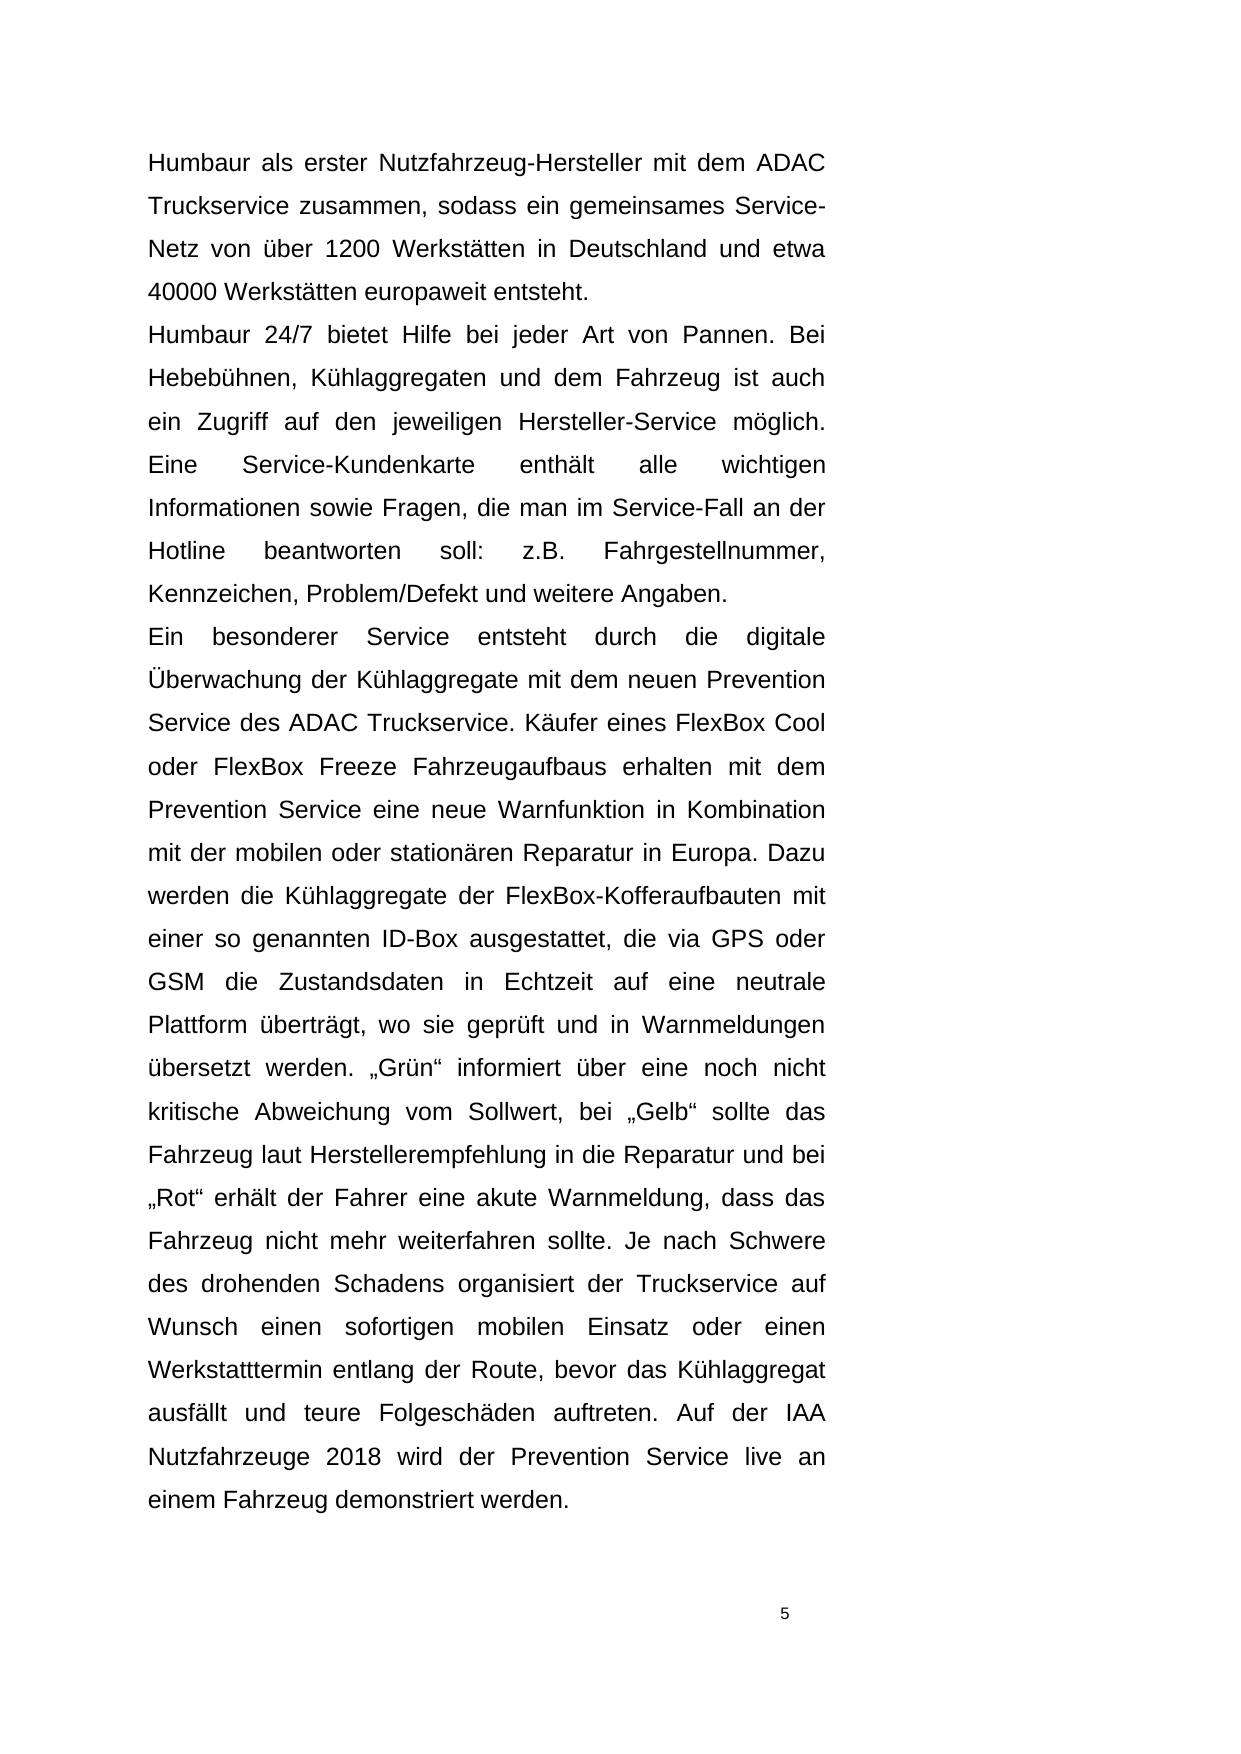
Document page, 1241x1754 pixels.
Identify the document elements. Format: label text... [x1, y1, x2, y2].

text Ein besonderer Service entsteht durch die digitale Überwachung der Kühlaggregate mit dem neuen Prevention Service des ADAC Truckservice. Käufer eines FlexBox Cool oder FlexBox Freeze Fahrzeugaufbaus erhalten mit dem Prevention Service eine neue Warnfunktion in Kombination mit der mobilen oder stationären Reparatur in Europa. Dazu werden die Kühlaggregate der FlexBox-Kofferaufbauten mit einer so genannten ID-Box ausgestattet, die via GPS oder GSM die Zustandsdaten in Echtzeit auf eine neutrale Plattform überträgt, wo sie geprüft und in Warnmeldungen übersetzt werden. „Grün“ informiert über eine noch nicht kritische Abweichung vom Sollwert, bei „Gelb“ sollte das Fahrzeug laut Herstellerempfehlung in die Reparatur und bei „Rot“ erhält der Fahrer eine akute Warnmeldung, dass das Fahrzeug nicht mehr weiterfahren sollte. Je nach Schwere des drohenden Schadens organisiert der Truckservice auf Wunsch einen sofortigen mobilen Einsatz oder einen Werkstatttermin entlang der Route, bevor das Kühlaggregat ausfällt und teure Folgeschäden auftreten. Auf der IAA Nutzfahrzeuge 2018 wird der Prevention Service live an einem Fahrzeug demonstriert werden. [148, 622, 827, 1513]
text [148, 148, 827, 306]
text Humbaur 24/7 bietet Hilfe bei jeder Art von Pannen. Bei Hebebühnen, Kühlaggregaten und dem Fahrzeug ist auch ein Zugriff auf den jeweiligen Hersteller-Service möglich. Eine Service-Kundenkarte enthält alle wichtigen Informationen sowie Fragen, die man im Service-Fall an der Hotline beantworten soll: z.B. Fahrgestellnummer, Kennzeichen, Problem/Defekt und weitere Angaben. [148, 320, 827, 608]
